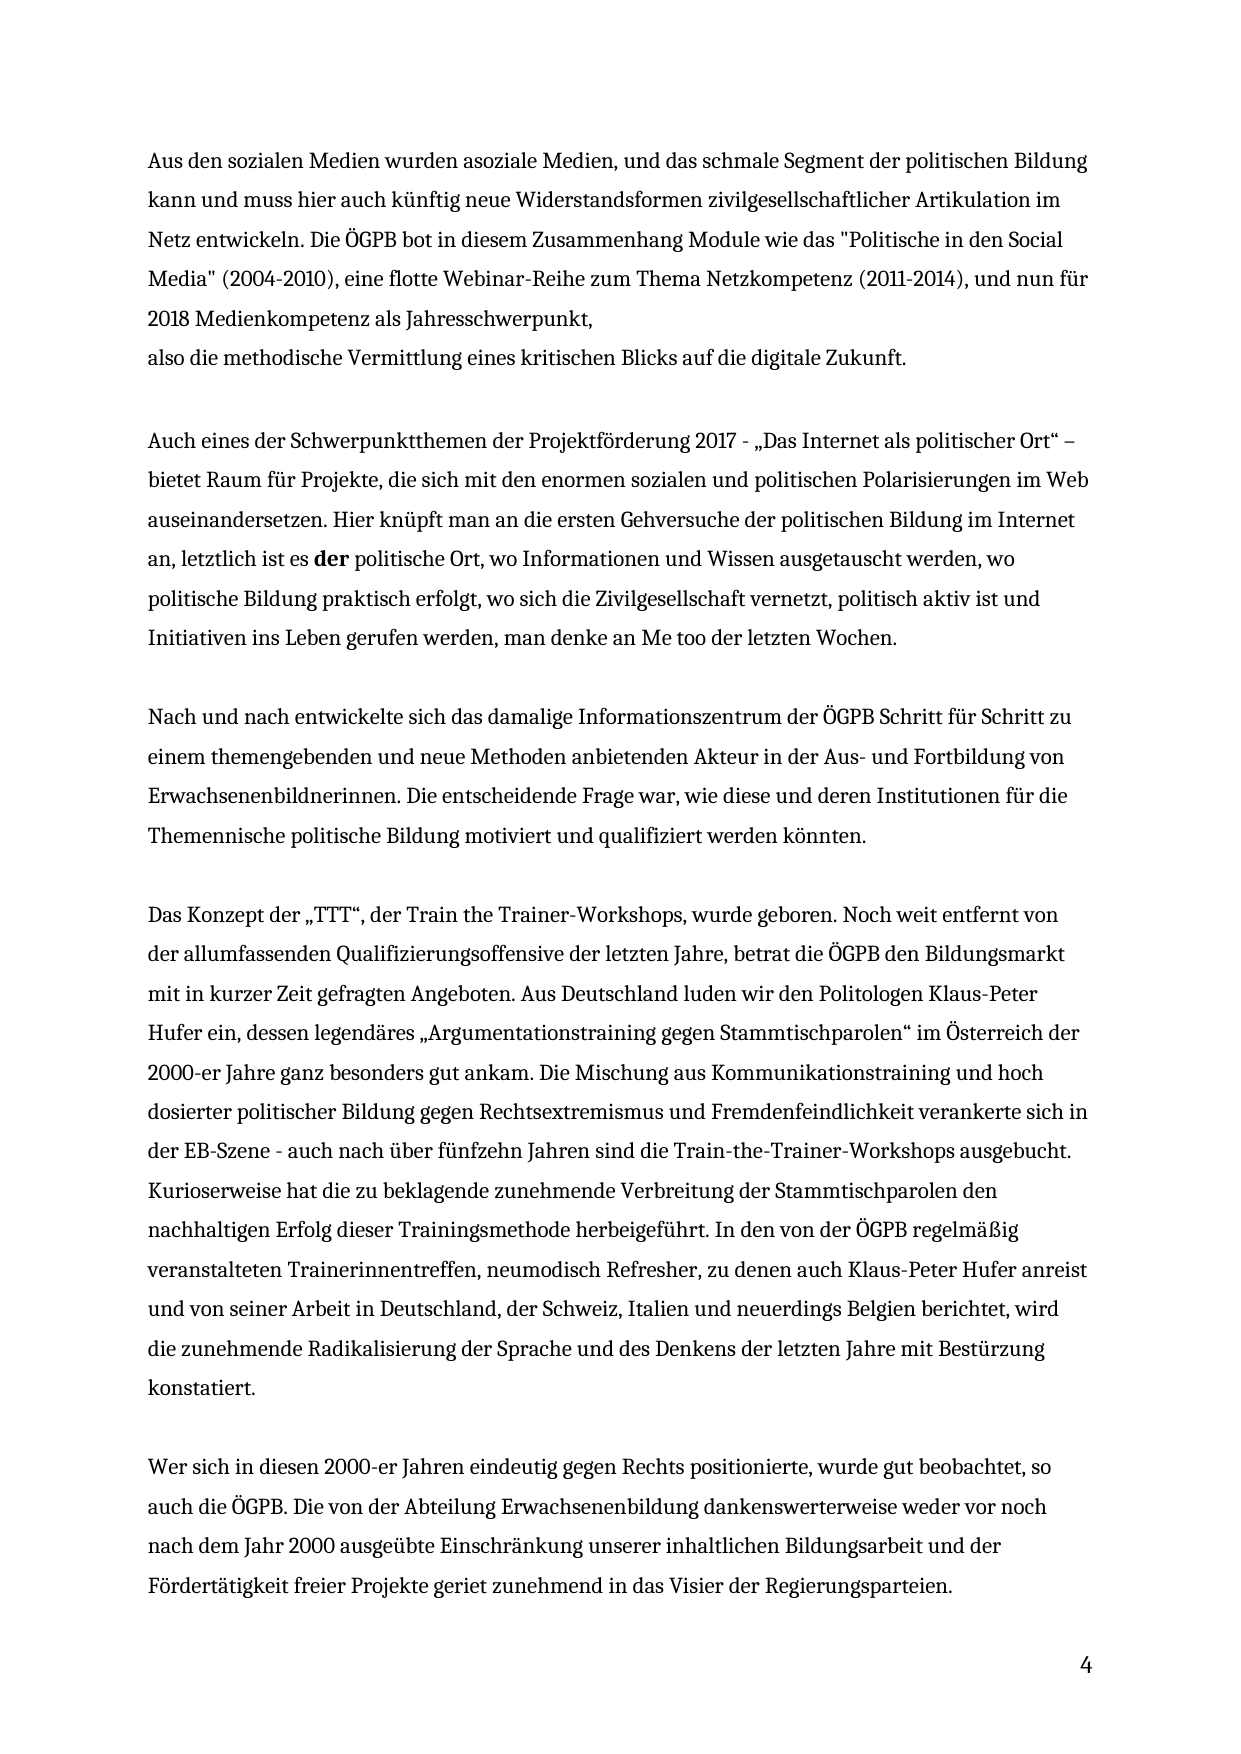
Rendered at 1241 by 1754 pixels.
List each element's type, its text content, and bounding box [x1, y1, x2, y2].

text Wer sich in diesen 2000-er Jahren eindeutig gegen Rechts positionierte, wurde gut beobachtet, so auch die ÖGPB. Die von der Abteilung Erwachsenenbildung dankenswerterweise weder vor noch nach dem Jahr 2000 ausgeübte Einschränkung unserer inhaltlichen Bildungsarbeit und der Fördertätigkeit freier Projekte geriet zunehmend in das Visier der Regierungsparteien. [148, 1454, 1092, 1599]
text Auch eines der Schwerpunktthemen der Projektförderung 2017 - „Das Internet als politischer Ort“ – bietet Raum für Projekte, die sich mit den enormen sozialen und politischen Polarisierungen im Web auseinandersetzen. Hier knüpft man an die ersten Gehversuche der politischen Bildung im Internet an, letztlich ist es der politische Ort, wo Informationen und Wissen ausgetauscht werden, wo politische Bildung praktisch erfolgt, wo sich die Zivilgesellschaft vernetzt, politisch aktiv ist und Initiativen ins Leben gerufen werden, man denke an Me too der letzten Wochen. [148, 428, 1092, 651]
text Aus den sozialen Medien wurden asoziale Medien, und das schmale Segment der politischen Bildung kann und muss hier auch künftig neue Widerstandsformen zivilgesellschaftlicher Artikulation im Netz entwickeln. Die ÖGPB bot in diesem Zusammenhang Module wie das "Politische in den Social Media" (2004-2010), eine flotte Webinar-Reihe zum Thema Netzkompetenz (2011-2014), und nun für 2018 Medienkompetenz als Jahresschwerpunkt, [148, 148, 1092, 332]
text also die methodische Vermittlung eines kritischen Blicks auf die digitale Zukunft. [148, 345, 1092, 371]
text Das Konzept der „TTT“, der Train the Trainer-Workshops, wurde geboren. Noch weit entfernt von der allumfassenden Qualifizierungsoffensive der letzten Jahre, betrat die ÖGPB den Bildungsmarkt mit in kurzer Zeit gefragten Angeboten. Aus Deutschland luden wir den Politologen Klaus-Peter Hufer ein, dessen legendäres „Argumentationstraining gegen Stammtischparolen“ im Österreich der 2000-er Jahre ganz besonders gut ankam. Die Mischung aus Kommunikationstraining und hoch dosierter politischer Bildung gegen Rechtsextremismus und Fremdenfeindlichkeit verankerte sich in der EB-Szene - auch nach über fünfzehn Jahren sind die Train-the-Trainer-Workshops ausgebucht. Kurioserweise hat die zu beklagende zunehmende Verbreitung der Stammtischparolen den nachhaltigen Erfolg dieser Trainingsmethode herbeigeführt. In den von der ÖGPB regelmäßig veranstalteten Trainerinnentreffen, neumodisch Refresher, zu denen auch Klaus-Peter Hufer anreist und von seiner Arbeit in Deutschland, der Schweiz, Italien und neuerdings Belgien berichtet, wird die zunehmende Radikalisierung der Sprache und des Denkens der letzten Jahre mit Bestürzung konstatiert. [148, 901, 1092, 1402]
text Nach und nach entwickelte sich das damalige Informationszentrum der ÖGPB Schritt für Schritt zu einem themengebenden und neue Methoden anbietenden Akteur in der Aus- und Fortbildung von Erwachsenenbildnerinnen. Die entscheidende Frage war, wie diese und deren Institutionen für die Themennische politische Bildung motiviert und qualifiziert werden könnten. [148, 704, 1092, 849]
